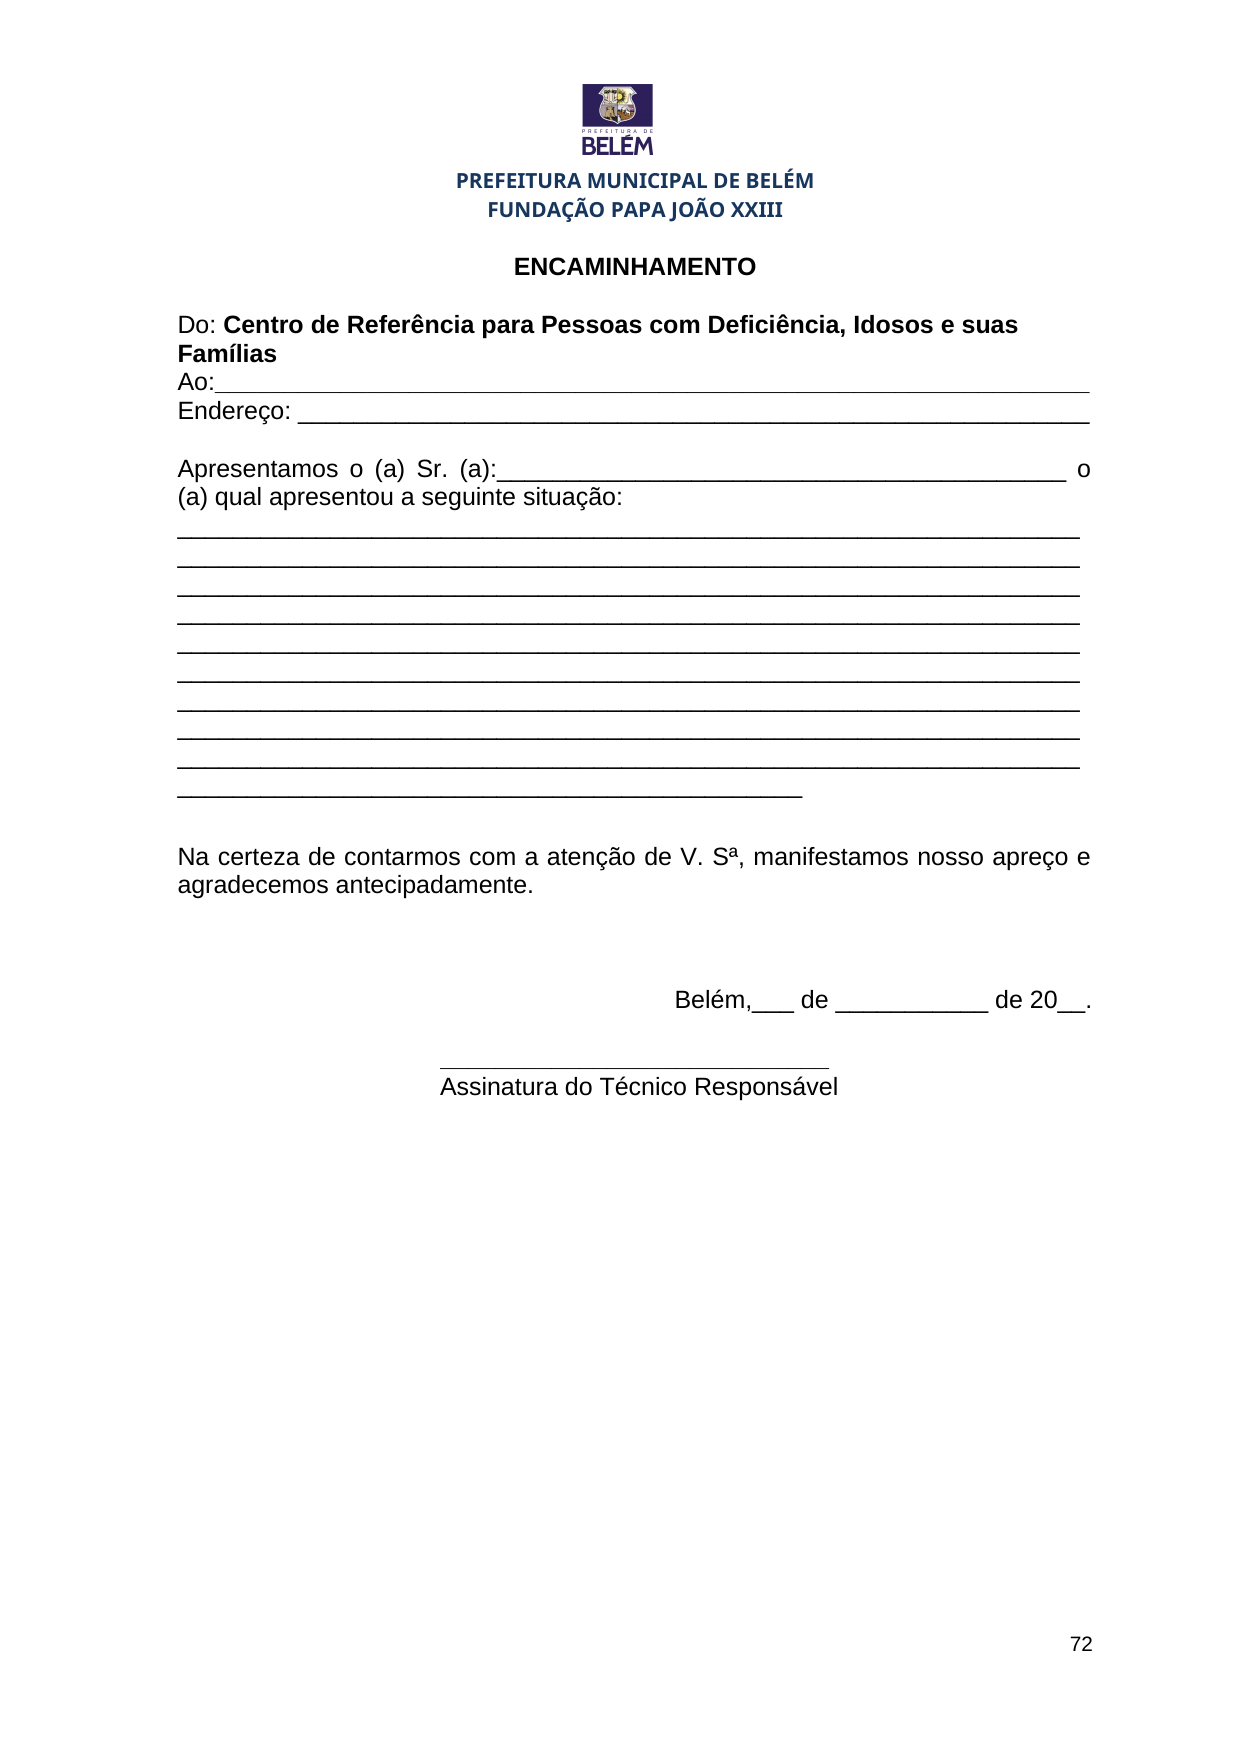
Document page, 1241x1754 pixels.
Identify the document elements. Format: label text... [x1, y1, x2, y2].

text Belém,___ de ___________ de 20__. [177, 985, 1093, 1014]
picture [571, 73, 662, 167]
text ______________________________________________________________________________________________________________________________________________________________________________________________________________________________________________________________________________________________________________________________________________________________________________________________________________________________________________________________________________________________________________________________________________________________________________________________________________________________________________________ [177, 511, 1093, 798]
text ____________________________ [177, 1043, 1093, 1072]
text Endereço: _________________________________________________________ [177, 396, 1093, 425]
text Ao:_______________________________________________________________ [177, 367, 1093, 396]
text ENCAMINHAMENTO [177, 252, 1093, 281]
text Apresentamos o (a) Sr. (a):_________________________________________ o (a) qual apresentou a seguinte situação: [177, 453, 1093, 511]
text Assinatura do Técnico Responsável [88, 1072, 1093, 1100]
text Do: Centro de Referência para Pessoas com Deficiência, Idosos e suas Famílias [177, 310, 1093, 367]
text Na certeza de contarmos com a atenção de V. Sª, manifestamos nosso apreço e agradecemos antecipadamente. [177, 842, 1093, 899]
